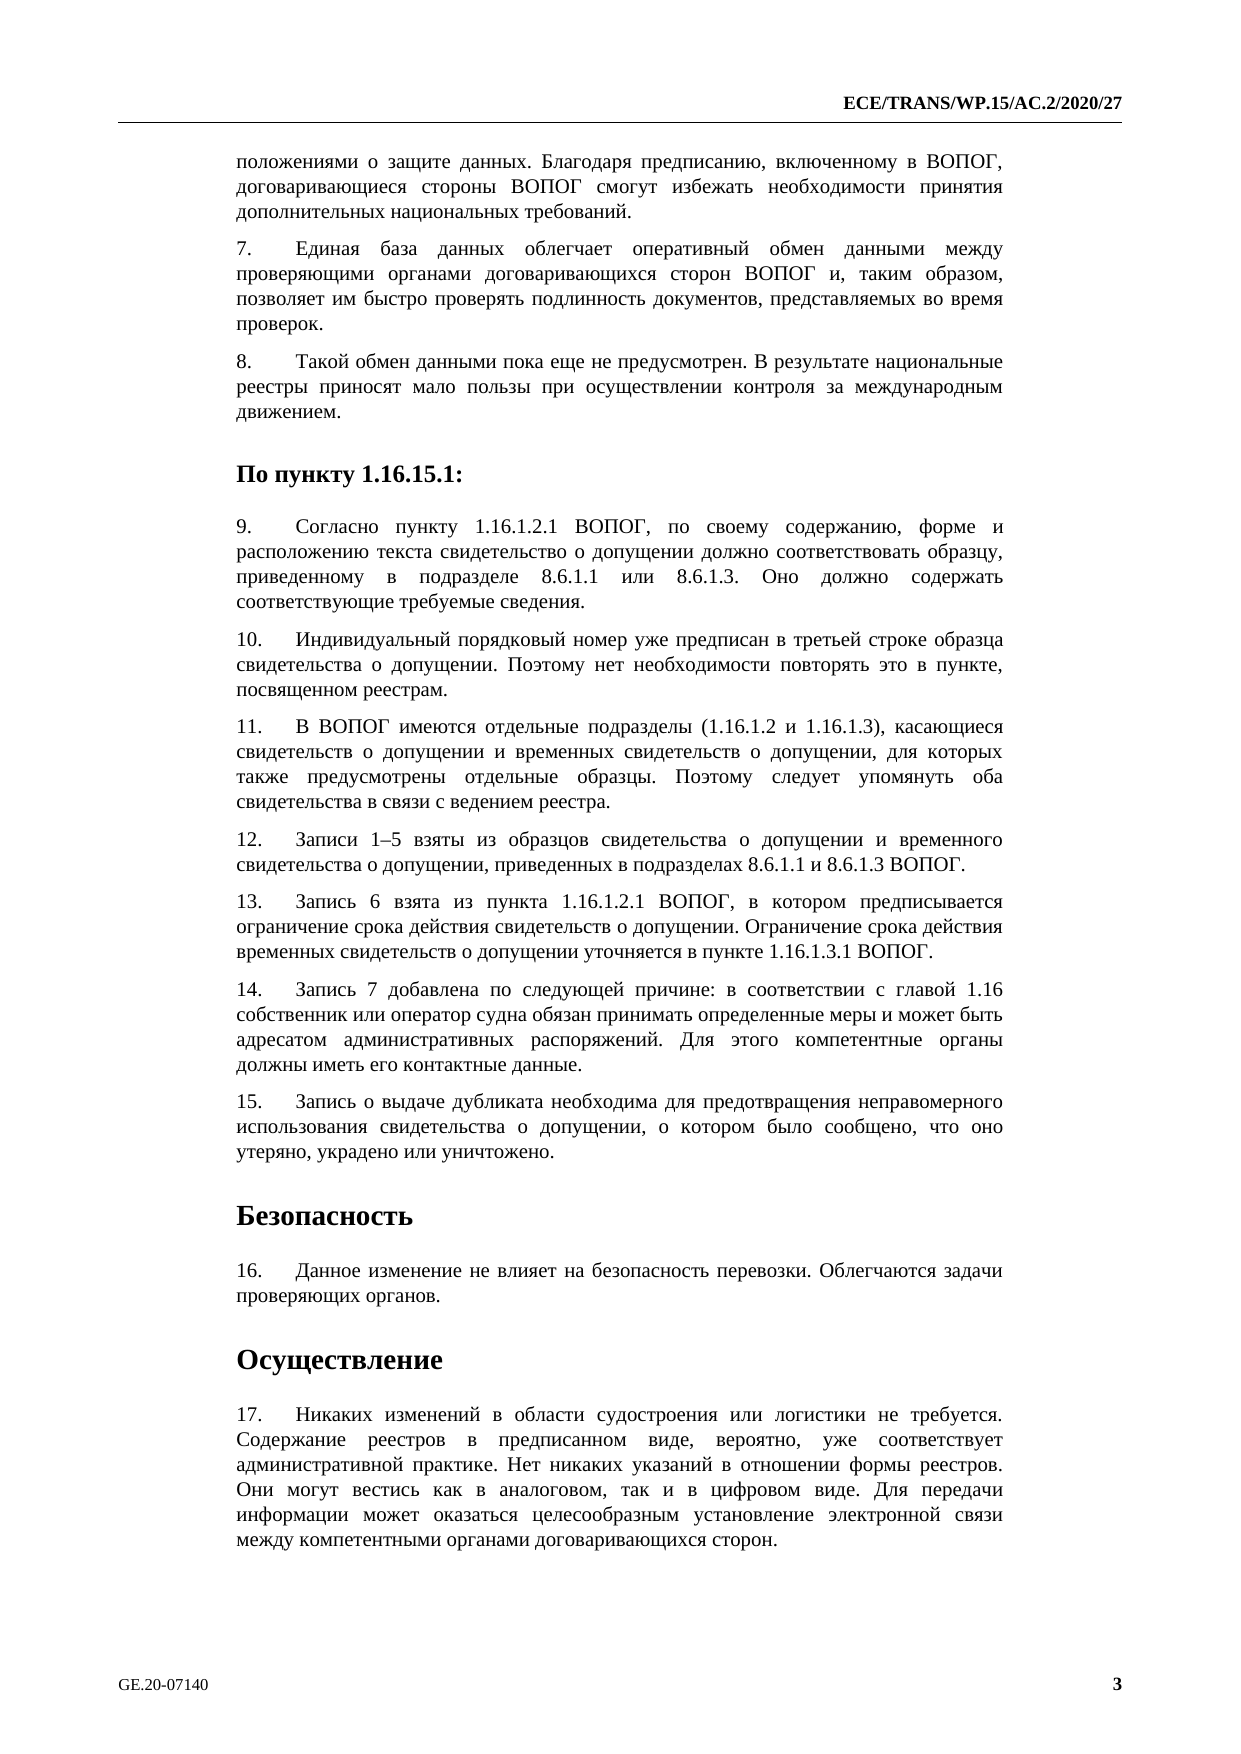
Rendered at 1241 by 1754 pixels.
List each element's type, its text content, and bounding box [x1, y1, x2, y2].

text 13. Запись 6 взята из пункта 1.16.1.2.1 ВОПОГ, в котором предписывается ограничение срока действия свидетельств о допущении. Ограничение срока действия временных свидетельств о допущении уточняется в пункте 1.16.1.3.1 ВОПОГ. [236, 888, 1004, 963]
text 8. Такой обмен данными пока еще не предусмотрен. В результате национальные реестры приносят мало пользы при осуществлении контроля за международным движением. [236, 348, 1004, 423]
text 11. В ВОПОГ имеются отдельные подразделы (1.16.1.2 и 1.16.1.3), касающиеся свидетельств о допущении и временных свидетельств о допущении, для которых также предусмотрены отдельные образцы. Поэтому следует упомянуть оба свидетельства в связи с ведением реестра. [236, 713, 1004, 813]
text Безопасность [118, 1201, 1004, 1232]
text 7. Единая база данных облегчает оперативный обмен данными между проверяющими органами договаривающихся сторон ВОПОГ и, таким образом, позволяет им быстро проверять подлинность документов, представляемых во время проверок. [236, 235, 1004, 335]
text 14. Запись 7 добавлена по следующей причине: в соответствии с главой 1.16 собственник или оператор судна обязан принимать определенные меры и может быть адресатом административных распоряжений. Для этого компетентные органы должны иметь его контактные данные. [236, 976, 1004, 1076]
text 15. Запись о выдаче дубликата необходима для предотвращения неправомерного использования свидетельства о допущении, о котором было сообщено, что оно утеряно, украдено или уничтожено. [236, 1088, 1004, 1163]
text Осуществление [118, 1344, 1004, 1376]
text 16. Данное изменение не влияет на безопасность перевозки. Облегчаются задачи проверяющих органов. [236, 1257, 1004, 1307]
text 17. Никаких изменений в области судостроения или логистики не требуется. Содержание реестров в предписанном виде, вероятно, уже соответствует административной практике. Нет никаких указаний в отношении формы реестров. Они могут вестись как в аналоговом, так и в цифровом виде. Для передачи информации может оказаться целесообразным установление электронной связи между компетентными органами договаривающихся сторон. [236, 1401, 1004, 1551]
text По пункту 1.16.15.1: [118, 460, 1004, 488]
text 9. Согласно пункту 1.16.1.2.1 ВОПОГ, по своему содержанию, форме и расположению текста свидетельство о допущении должно соответствовать образцу, приведенному в подразделе 8.6.1.1 или 8.6.1.3. Оно должно содержать соответствующие требуемые сведения. [236, 513, 1004, 613]
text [236, 148, 1004, 223]
text 12. Записи 1–5 взяты из образцов свидетельства о допущении и временного свидетельства о допущении, приведенных в подразделах 8.6.1.1 и 8.6.1.3 ВОПОГ. [236, 826, 1004, 876]
text 10. Индивидуальный порядковый номер уже предписан в третьей строке образца свидетельства о допущении. Поэтому нет необходимости повторять это в пункте, посвященном реестрам. [236, 626, 1004, 701]
